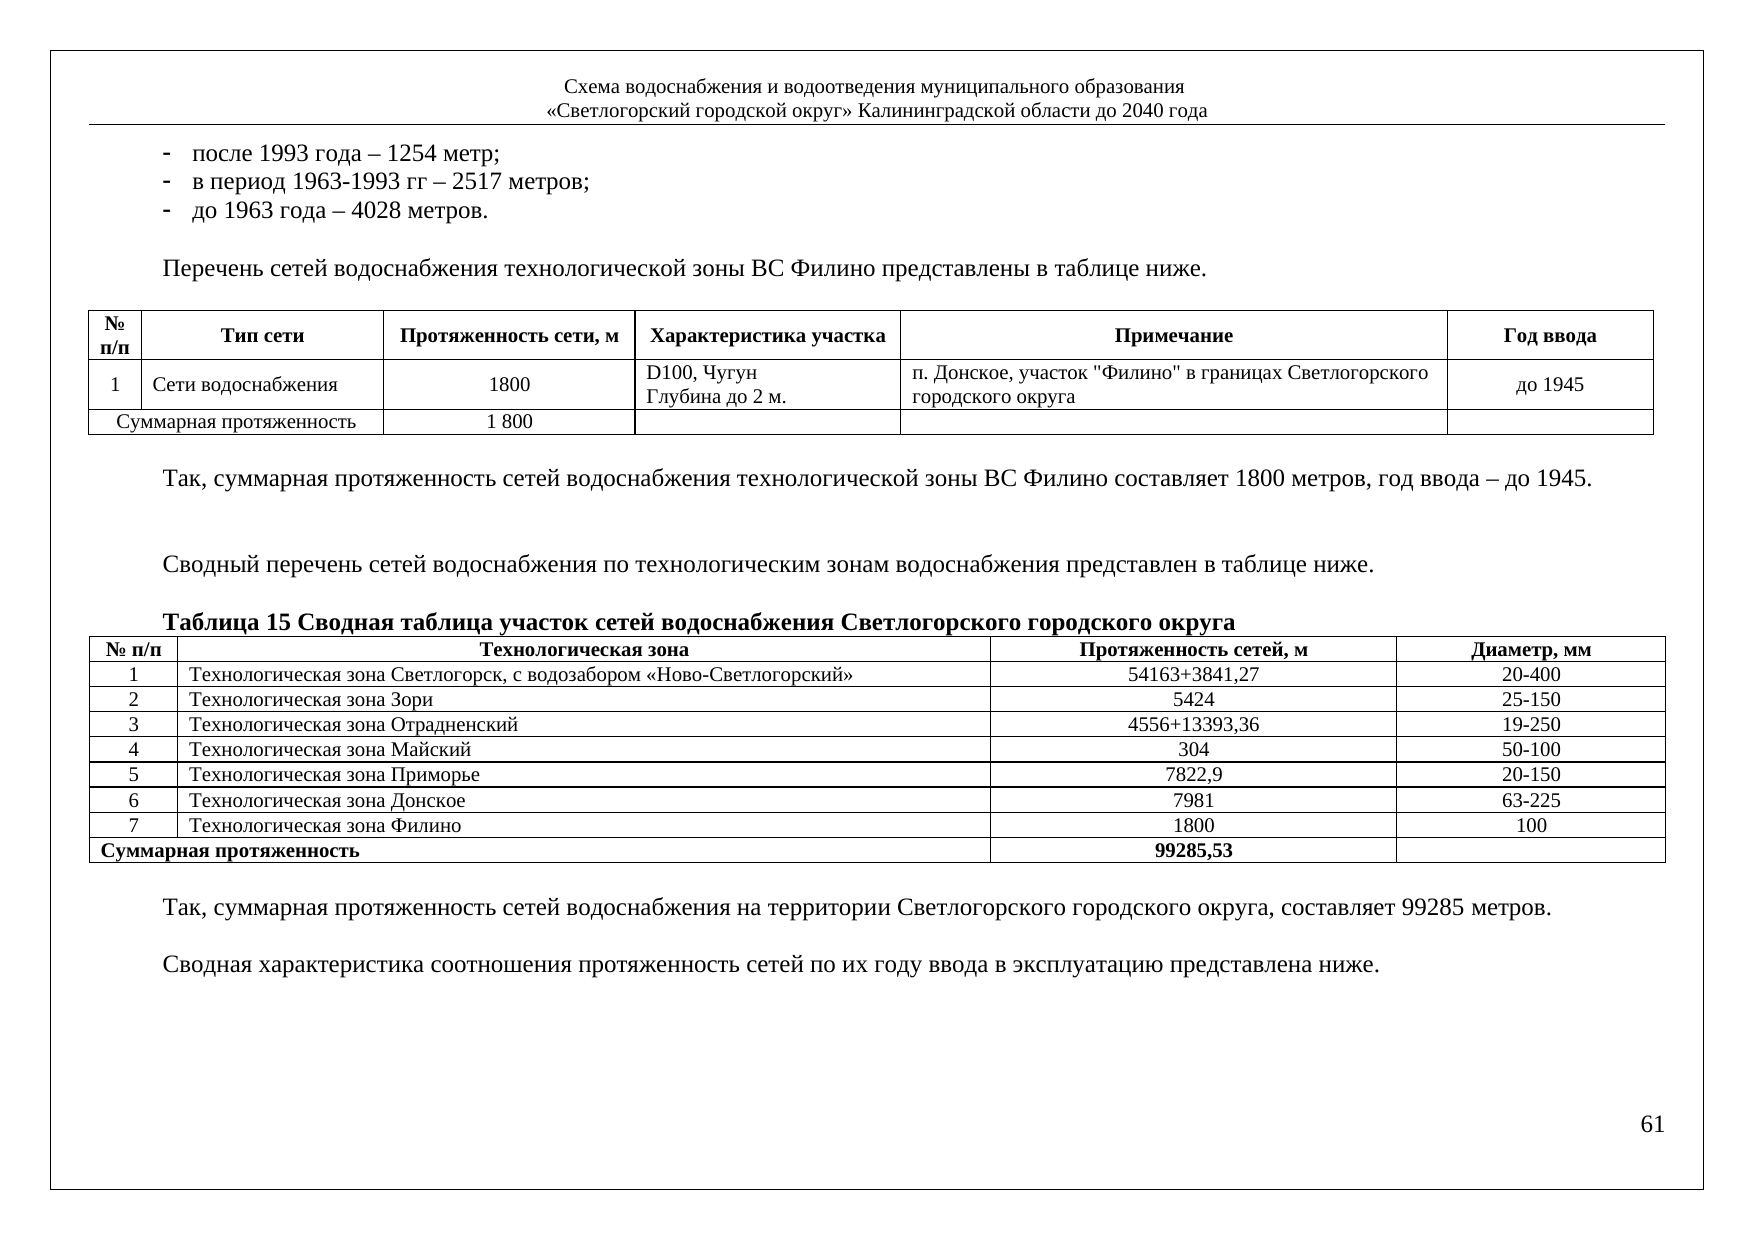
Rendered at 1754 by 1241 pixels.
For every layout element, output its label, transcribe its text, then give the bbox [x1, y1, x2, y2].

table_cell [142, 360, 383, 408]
list после 1993 года – 1254 метр; [89, 138, 1665, 166]
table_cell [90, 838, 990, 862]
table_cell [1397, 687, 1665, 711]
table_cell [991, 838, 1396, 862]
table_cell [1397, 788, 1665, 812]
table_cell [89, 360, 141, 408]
text Сводный перечень сетей водоснабжения по технологическим зонам водоснабжения представлен в таблице ниже. [89, 549, 1665, 578]
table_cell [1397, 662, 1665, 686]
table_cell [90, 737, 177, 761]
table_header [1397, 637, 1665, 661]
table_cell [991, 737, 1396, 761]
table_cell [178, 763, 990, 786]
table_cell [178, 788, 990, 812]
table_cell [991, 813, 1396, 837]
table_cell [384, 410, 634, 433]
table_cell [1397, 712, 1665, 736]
list до 1963 года – 4028 метров. [89, 195, 1665, 224]
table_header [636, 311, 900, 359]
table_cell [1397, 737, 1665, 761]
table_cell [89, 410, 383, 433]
text Перечень сетей водоснабжения технологической зоны ВС Филино представлены в таблице ниже. [89, 253, 1665, 281]
text Так, суммарная протяженность сетей водоснабжения технологической зоны ВС Филино составляет 1800 метров, год ввода – до 1945. [89, 463, 1665, 492]
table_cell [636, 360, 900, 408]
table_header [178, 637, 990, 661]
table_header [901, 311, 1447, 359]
text Так, суммарная протяженность сетей водоснабжения на территории Светлогорского городского округа, составляет 99285 метров. [89, 892, 1665, 920]
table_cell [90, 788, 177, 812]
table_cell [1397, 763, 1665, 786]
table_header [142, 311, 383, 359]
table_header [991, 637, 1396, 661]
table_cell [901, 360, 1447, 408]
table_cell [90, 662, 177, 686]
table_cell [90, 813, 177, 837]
text Таблица 15 Сводная таблица участок сетей водоснабжения Светлогорского городского округа [89, 607, 1665, 636]
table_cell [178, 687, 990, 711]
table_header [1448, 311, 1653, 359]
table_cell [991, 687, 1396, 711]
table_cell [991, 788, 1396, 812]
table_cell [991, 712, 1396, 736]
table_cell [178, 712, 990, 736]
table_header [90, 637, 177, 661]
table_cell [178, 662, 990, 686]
list в период 1963-1993 гг – 2517 метров; [89, 166, 1665, 195]
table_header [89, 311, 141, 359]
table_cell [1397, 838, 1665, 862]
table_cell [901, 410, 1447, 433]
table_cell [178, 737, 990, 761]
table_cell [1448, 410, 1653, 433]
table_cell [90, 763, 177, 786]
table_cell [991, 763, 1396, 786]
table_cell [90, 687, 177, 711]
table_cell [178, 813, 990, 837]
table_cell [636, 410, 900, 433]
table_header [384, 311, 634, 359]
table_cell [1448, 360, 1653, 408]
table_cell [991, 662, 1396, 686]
text Сводная характеристика соотношения протяженность сетей по их году ввода в эксплуатацию представлена ниже. [89, 949, 1665, 978]
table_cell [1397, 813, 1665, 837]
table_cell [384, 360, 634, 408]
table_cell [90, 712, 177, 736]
